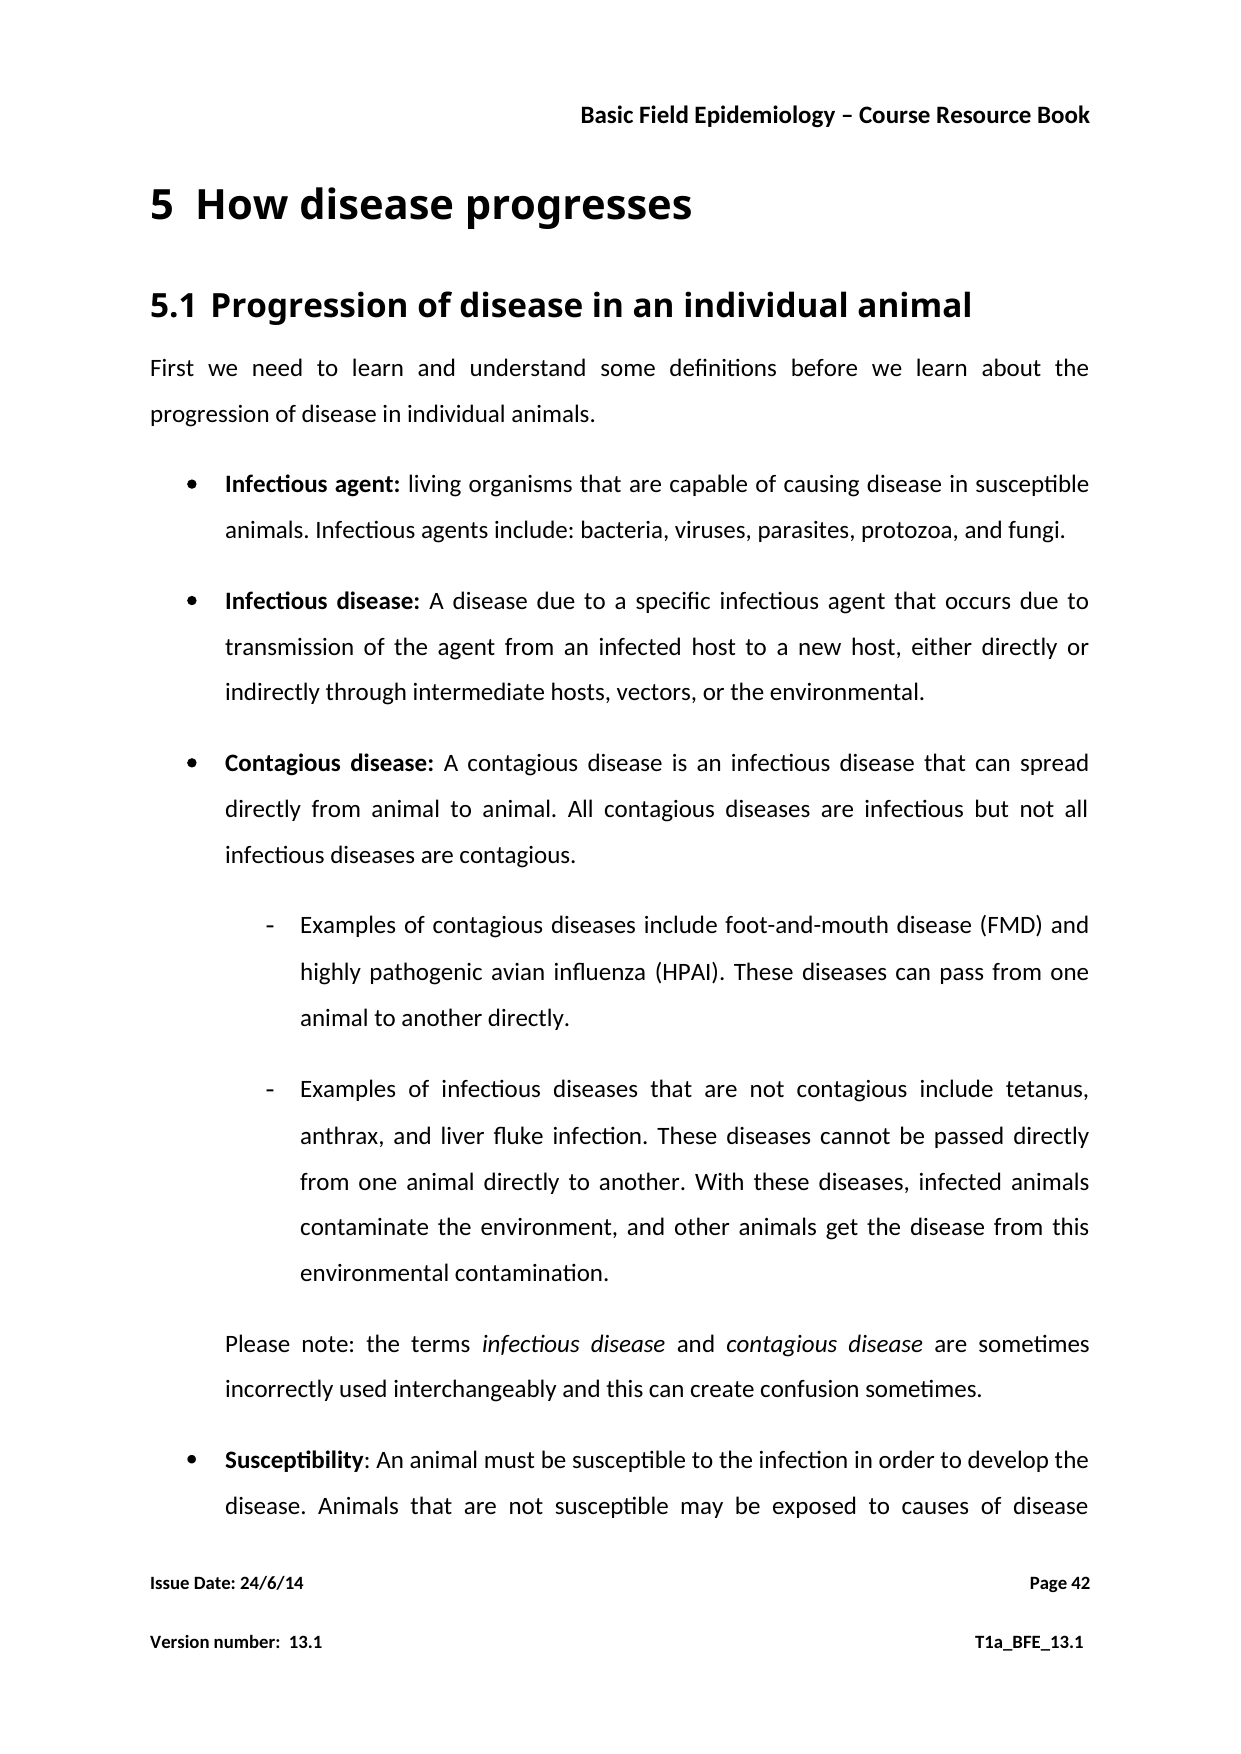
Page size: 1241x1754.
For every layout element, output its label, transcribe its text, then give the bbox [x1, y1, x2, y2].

list Infectious disease: A disease due to a specific infectious agent that occurs due to transmission of the agent from an infected host to a new host, either directly or indirectly through intermediate hosts, vectors, or the environmental. [187, 585, 1090, 707]
subtitle How disease progresses [150, 175, 1090, 232]
list Infectious agent: living organisms that are capable of causing disease in susceptible animals. Infectious agents include: bacteria, viruses, parasites, protozoa, and fungi. [187, 469, 1090, 545]
list Contagious disease: A contagious disease is an infectious disease that can spread directly from animal to animal. All contagious diseases are infectious but not all infectious diseases are contagious. [187, 747, 1090, 869]
list Examples of infectious diseases that are not contagious include tetanus, anthrax, and liver fluke infection. These diseases cannot be passed directly from one animal directly to another. With these diseases, infected animals contaminate the environment, and other animals get the disease from this environmental contamination. [262, 1073, 1090, 1288]
text Please note: the terms infectious disease and contagious disease are sometimes incorrectly used interchangeably and this can create confusion sometimes. [225, 1328, 1090, 1404]
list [187, 1444, 1090, 1521]
list Examples of contagious diseases include foot-and-mouth disease (FMD) and highly pathogenic avian influenza (HPAI). These diseases can pass from one animal to another directly. [262, 909, 1090, 1033]
text First we need to learn and understand some definitions before we learn about the progression of disease in individual animals. [150, 352, 1090, 428]
subtitle Progression of disease in an individual animal [150, 282, 1090, 327]
